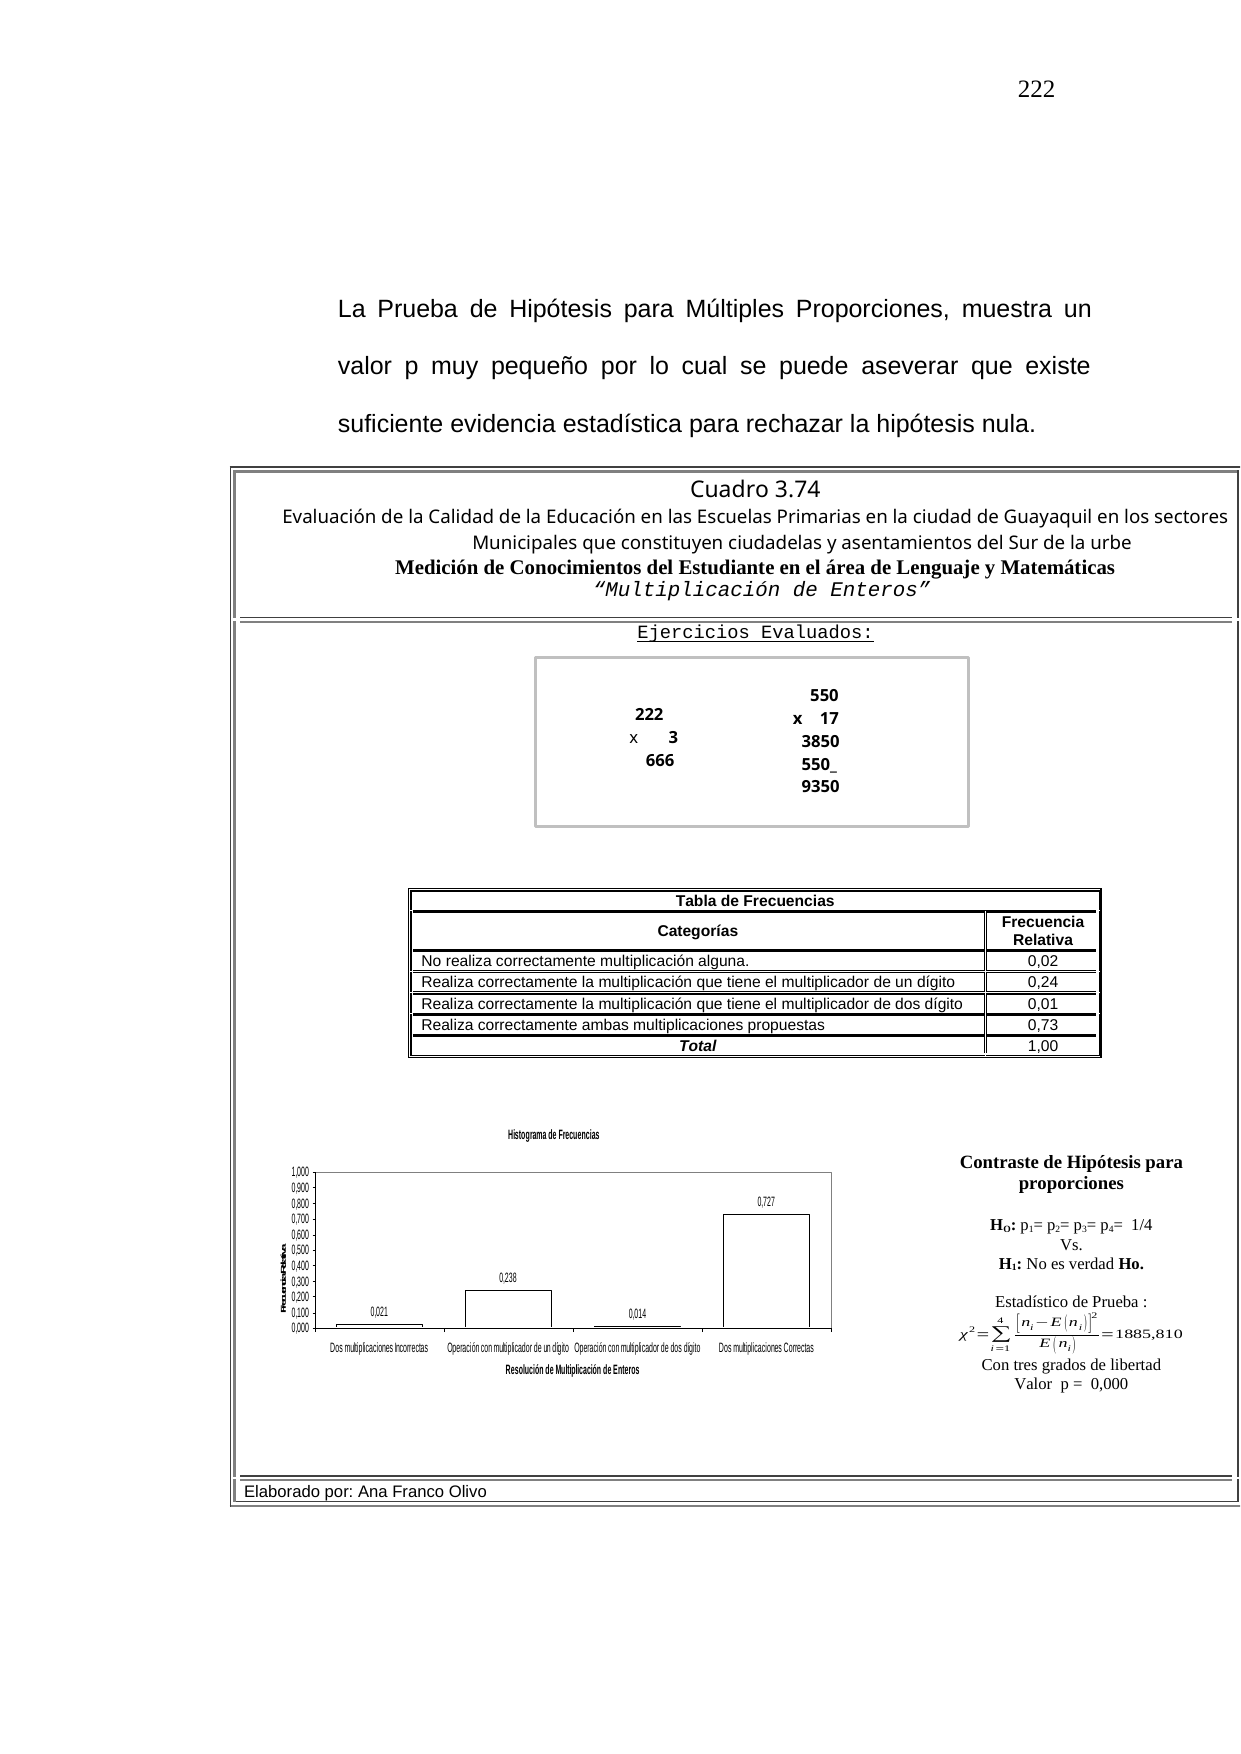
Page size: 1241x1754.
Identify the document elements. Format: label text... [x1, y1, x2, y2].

table_header Cuadro 3.74 Evaluación de de en las Escuelas Primarias en la ciudad de Guayaquil en los sectores Municipales que constituyen ciudadelas y asentamientos del Sur de la urbe Medición de Conocimientos del Estudiante en el área de Lenguaje y Matemáticas “Multiplicación de Enteros” [236, 473, 1237, 617]
table_cell Ejercicios Evaluados: [233, 617, 1240, 1475]
text de Hipótesis para Múltiples Proporciones, muestra un valor p muy pequeño por lo cual se puede aseverar que existe suficiente evidencia estadística para rechazar la hipótesis nula. [338, 294, 1092, 437]
table_cell Elaborado por: Ana Franco Olivo [233, 1475, 1240, 1501]
